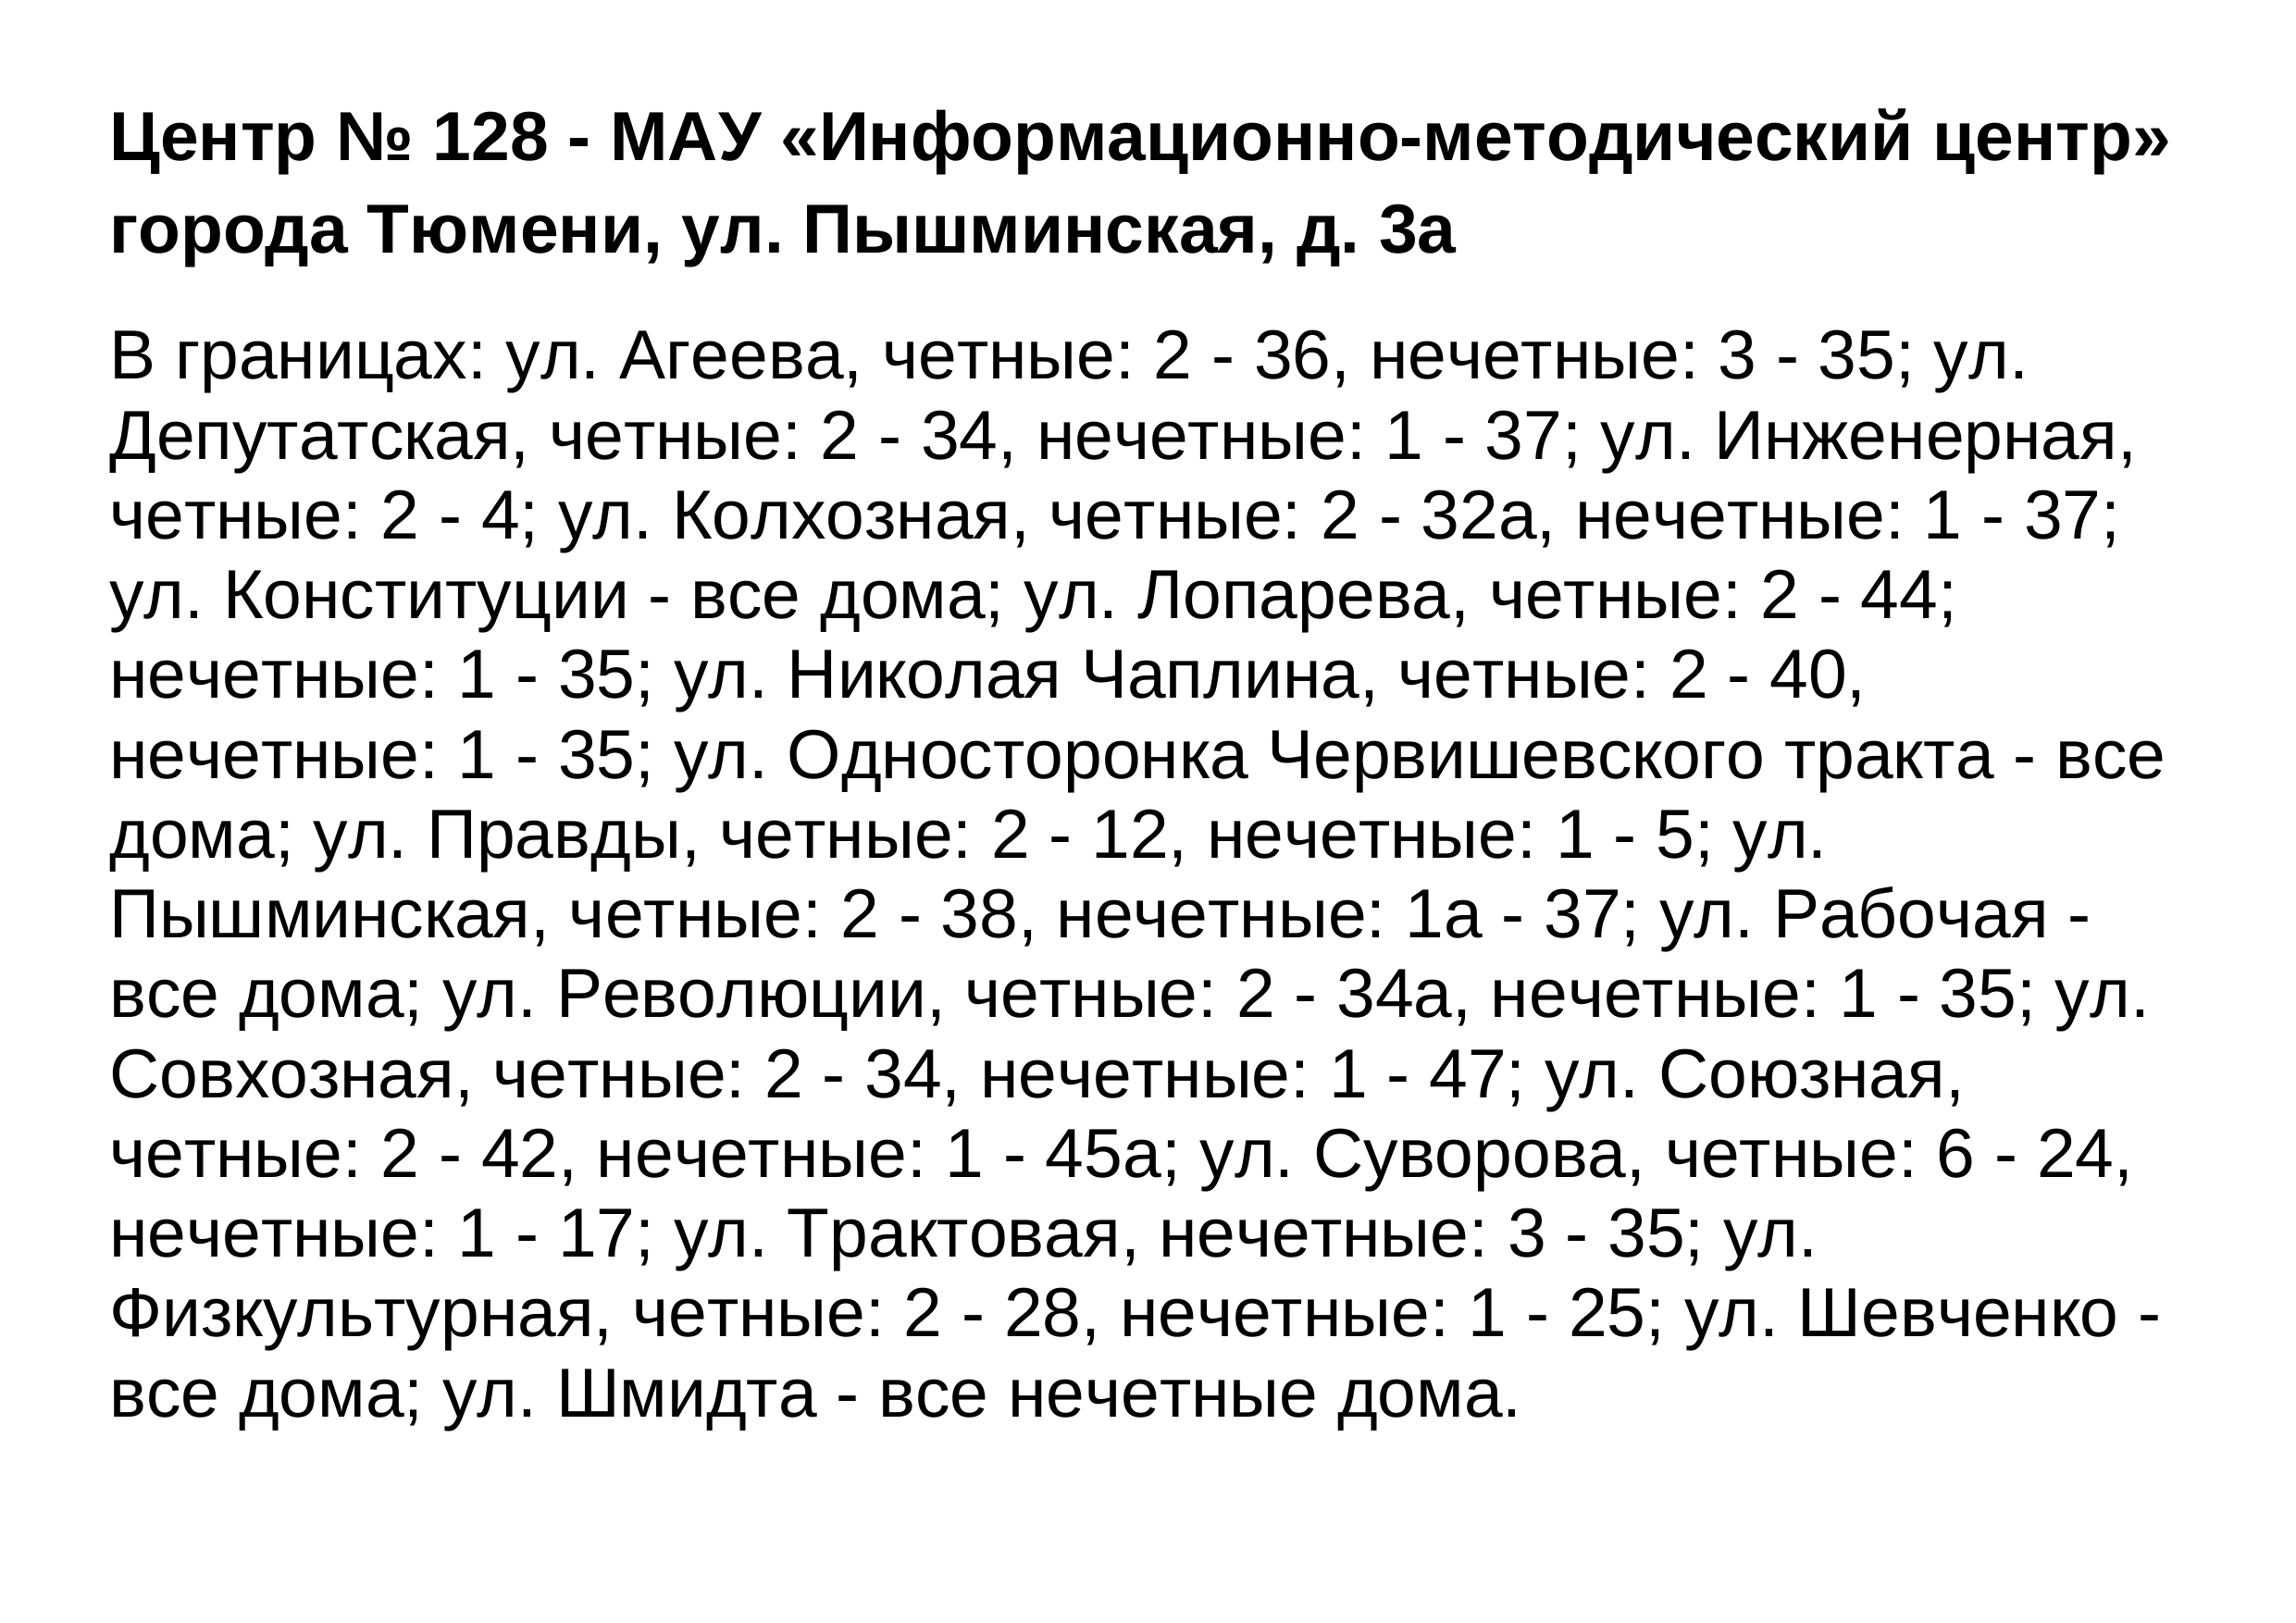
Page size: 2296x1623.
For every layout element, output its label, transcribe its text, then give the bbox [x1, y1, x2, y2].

text В границах: ул. Агеева, четные: 2 - 36, нечетные: 3 - 35; ул. Депутатская, четные: 2 - 34, нечетные: 1 - 37; ул. Инженерная, четные: 2 - 4; ул. Колхозная, четные: 2 - 32а, нечетные: 1 - 37; ул. Конституции - все дома; ул. Лопарева, четные: 2 - 44; нечетные: 1 - 35; ул. Николая Чаплина, четные: 2 - 40, нечетные: 1 - 35; ул. Односторонка Червишевского тракта - все дома; ул. Правды, четные: 2 - 12, нечетные: 1 - 5; ул. Пышминская, четные: 2 - 38, нечетные: 1а - 37; ул. Рабочая - все дома; ул. Революции, четные: 2 - 34а, нечетные: 1 - 35; ул. Совхозная, четные: 2 - 34, нечетные: 1 - 47; ул. Союзная, четные: 2 - 42, нечетные: 1 - 45а; ул. Суворова, четные: 6 - 24, нечетные: 1 - 17; ул. Трактовая, нечетные: 3 - 35; ул. Физкультурная, четные: 2 - 28, нечетные: 1 - 25; ул. Шевченко - все дома; ул. Шмидта - все нечетные дома. [109, 314, 2203, 1431]
subtitle Центр № 128 - МАУ «Информационно-методический центр» города Тюмени, ул. Пышминская, д. 3а [109, 95, 2203, 267]
